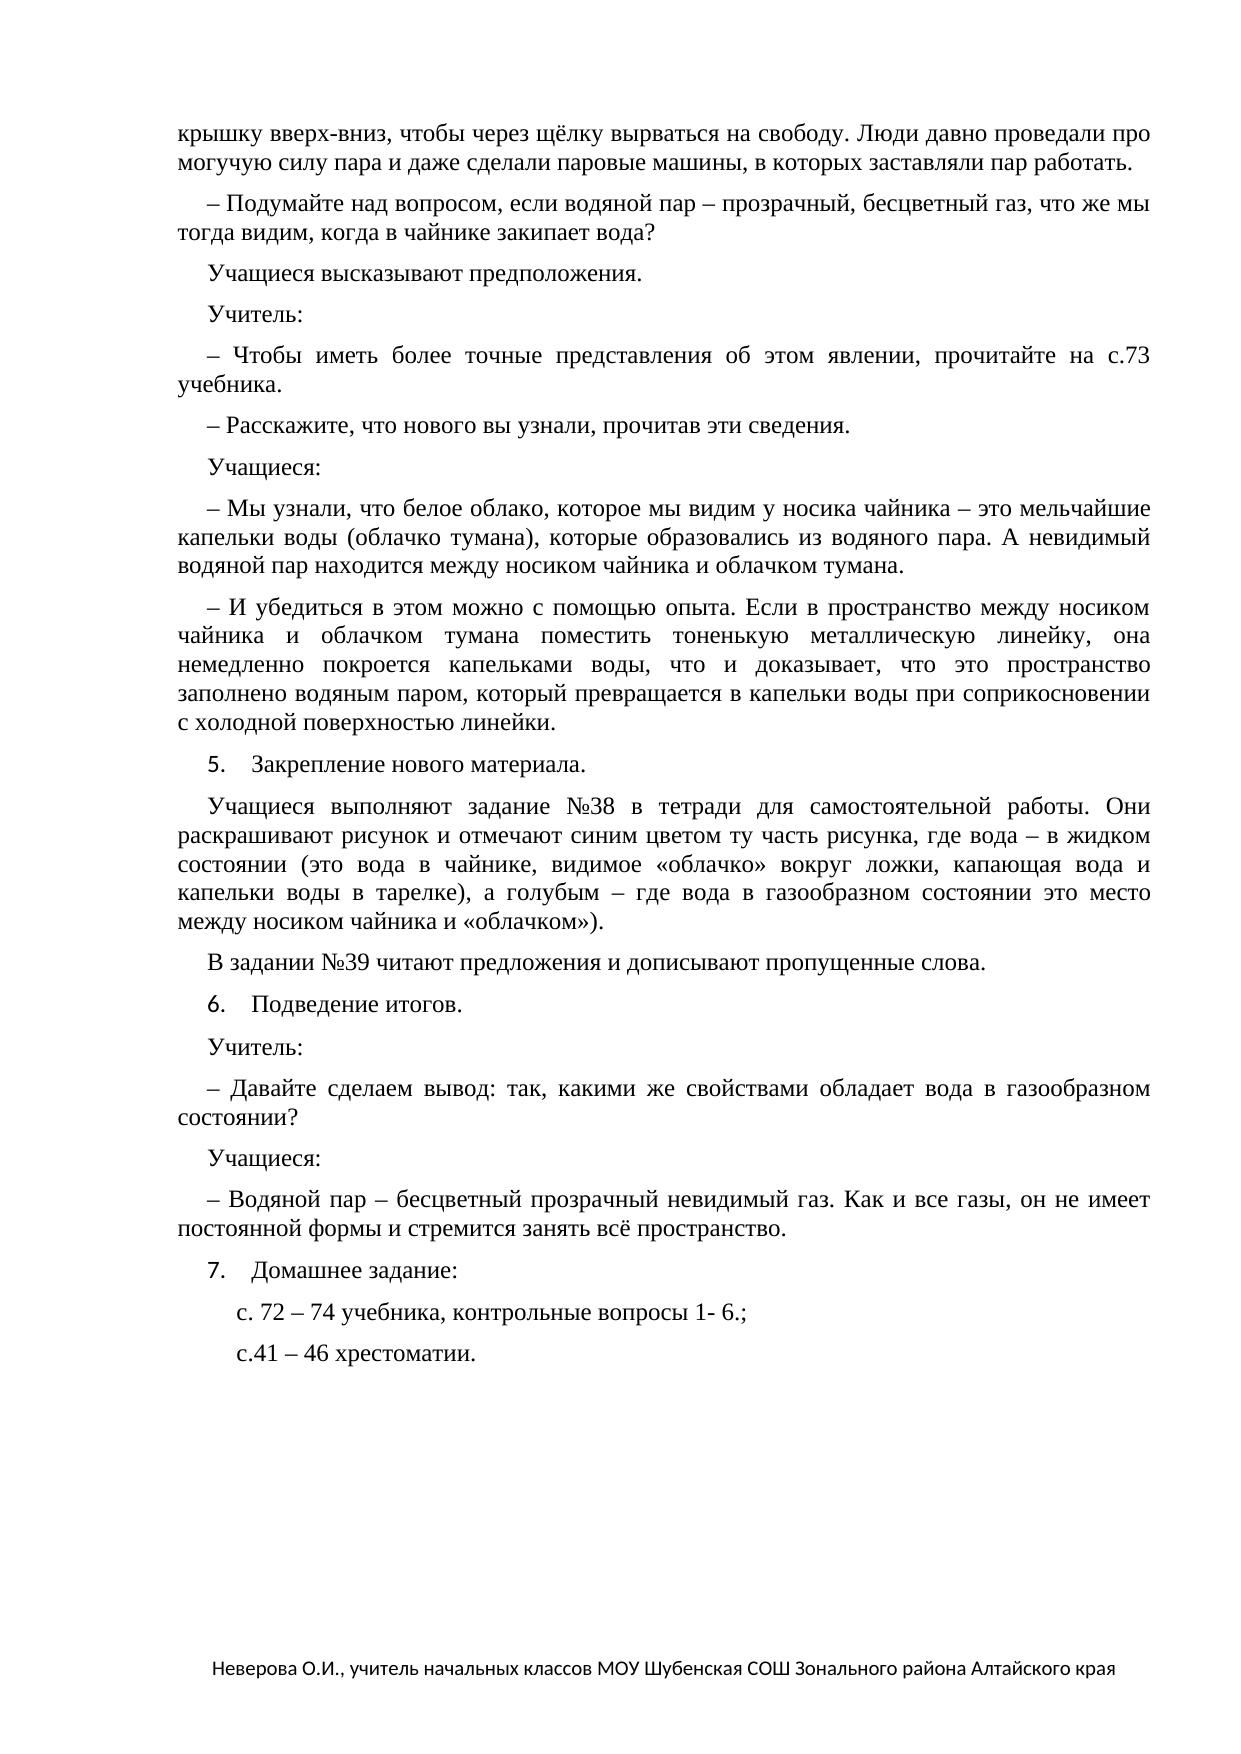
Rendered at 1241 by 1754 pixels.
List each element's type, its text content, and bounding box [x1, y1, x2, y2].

list с. 72 – 74 учебника, контрольные вопросы 1- 6.; [236, 1297, 1152, 1326]
text Учитель: [177, 299, 1152, 328]
list с.41 – 46 хрестоматии. [236, 1338, 1152, 1367]
text Учащиеся выполняют задание №38 в тетради для самостоятельной работы. Они раскрашивают рисунок и отмечают синим цветом ту часть рисунка, где вода – в жидком состоянии (это вода в чайнике, видимое «облачко» вокруг ложки, капающая вода и капельки воды в тарелке), а голубым – где вода в газообразном состоянии это место между носиком чайника и «облачком»). [177, 791, 1152, 935]
list – Мы узнали, что белое облако, которое мы видим у носика чайника – это мельчайшие капельки воды (облачко тумана), которые образовались из водяного пара. А невидимый водяной пар находится между носиком чайника и облачком тумана. [177, 493, 1152, 579]
text Учащиеся: [177, 1143, 1152, 1172]
list – Давайте сделаем вывод: так, какими же свойствами обладает вода в газообразном состоянии? [177, 1073, 1152, 1130]
text Учащиеся: [177, 452, 1152, 481]
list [177, 118, 1152, 176]
text Учащиеся высказывают предположения. [177, 258, 1152, 287]
list – Водяной пар – бесцветный прозрачный невидимый газ. Как и все газы, он не имеет постоянной формы и стремится занять всё пространство. [177, 1184, 1152, 1242]
list – Чтобы иметь более точные представления об этом явлении, прочитайте на с.73 учебника. [177, 341, 1152, 398]
list – Расскажите, что нового вы узнали, прочитав эти сведения. [177, 411, 1152, 439]
list Закрепление нового материала. [177, 748, 1152, 779]
list Домашнее задание: [177, 1254, 1152, 1285]
list Подведение итогов. [177, 989, 1152, 1019]
list – Подумайте над вопросом, если водяной пар – прозрачный, бесцветный газ, что же мы тогда видим, когда в чайнике закипает вода? [177, 188, 1152, 246]
text Учитель: [177, 1032, 1152, 1060]
list – И убедиться в этом можно с помощью опыта. Если в пространство между носиком чайника и облачком тумана поместить тоненькую металлическую линейку, она немедленно покроется капельками воды, что и доказывает, что это пространство заполнено водяным паром, который превращается в капельки воды при соприкосновении с холодной поверхностью линейки. [177, 592, 1152, 736]
text В задании №39 читают предложения и дописывают пропущенные слова. [177, 947, 1152, 976]
